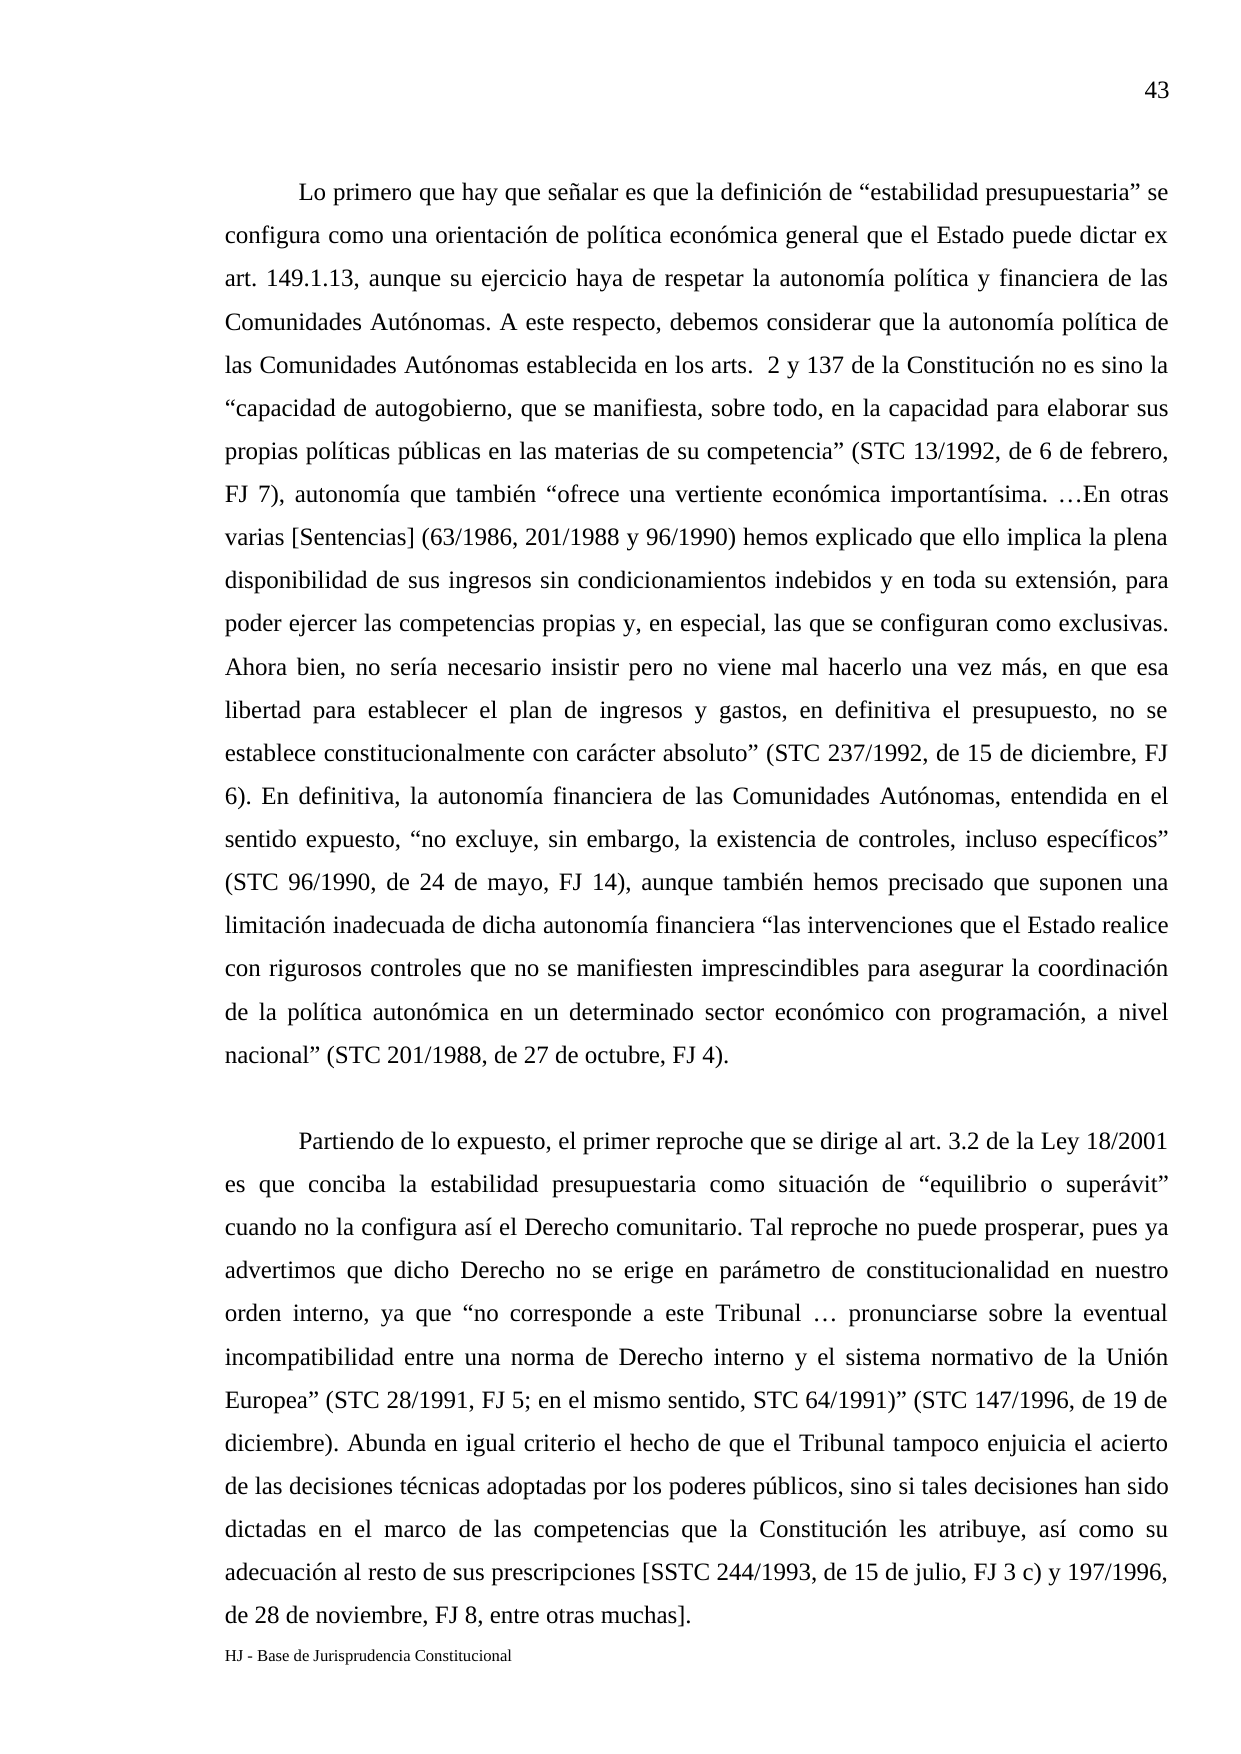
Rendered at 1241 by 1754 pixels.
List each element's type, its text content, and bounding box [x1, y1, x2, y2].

text Partiendo de lo expuesto, el primer reproche que se dirige al art. 3.2 de la Ley 18/2001 es que conciba la estabilidad presupuestaria como situación de “equilibrio o superávit” cuando no la configura así el Derecho comunitario. Tal reproche no puede prosperar, pues ya advertimos que dicho Derecho no se erige en parámetro de constitucionalidad en nuestro orden interno, ya que “no corresponde a este Tribunal … pronunciarse sobre la eventual incompatibilidad entre una norma de Derecho interno y el sistema normativo de la Unión Europea” (STC 28/1991, FJ 5; en el mismo sentido, STC 64/1991)” (STC 147/1996, de 19 de diciembre). Abunda en igual criterio el hecho de que el Tribunal tampoco enjuicia el acierto de las decisiones técnicas adoptadas por los poderes públicos, sino si tales decisiones han sido dictadas en el marco de las competencias que la Constitución les atribuye, así como su adecuación al resto de sus prescripciones [SSTC 244/1993, de 15 de julio, FJ 3 c) y 197/1996, de 28 de noviembre, FJ 8, entre otras muchas]. [224, 1126, 1169, 1629]
text Lo primero que hay que señalar es que la definición de “estabilidad presupuestaria” se configura como una orientación de política económica general que el Estado puede dictar ex art. 149.1.13, aunque su ejercicio haya de respetar la autonomía política y financiera de las Comunidades Autónomas. A este respecto, debemos considerar que la autonomía política de las Comunidades Autónomas establecida en los arts. 2 y 137 de la Constitución no es sino la “capacidad de autogobierno, que se manifiesta, sobre todo, en la capacidad para elaborar sus propias políticas públicas en las materias de su competencia” (STC 13/1992, de 6 de febrero, FJ 7), autonomía que también “ofrece una vertiente económica importantísima. …En otras varias [Sentencias] (63/1986, 201/1988 y 96/1990) hemos explicado que ello implica la plena disponibilidad de sus ingresos sin condicionamientos indebidos y en toda su extensión, para poder ejercer las competencias propias y, en especial, las que se configuran como exclusivas. Ahora bien, no sería necesario insistir pero no viene mal hacerlo una vez más, en que esa libertad para establecer el plan de ingresos y gastos, en definitiva el presupuesto, no se establece constitucionalmente con carácter absoluto” (STC 237/1992, de 15 de diciembre, FJ 6). En definitiva, la autonomía financiera de las Comunidades Autónomas, entendida en el sentido expuesto, “no excluye, sin embargo, la existencia de controles, incluso específicos” (STC 96/1990, de 24 de mayo, FJ 14), aunque también hemos precisado que suponen una limitación inadecuada de dicha autonomía financiera “las intervenciones que el Estado realice con rigurosos controles que no se manifiesten imprescindibles para asegurar la coordinación de la política autonómica en un determinado sector económico con programación, a nivel nacional” (STC 201/1988, de 27 de octubre, FJ 4). [224, 177, 1169, 1068]
